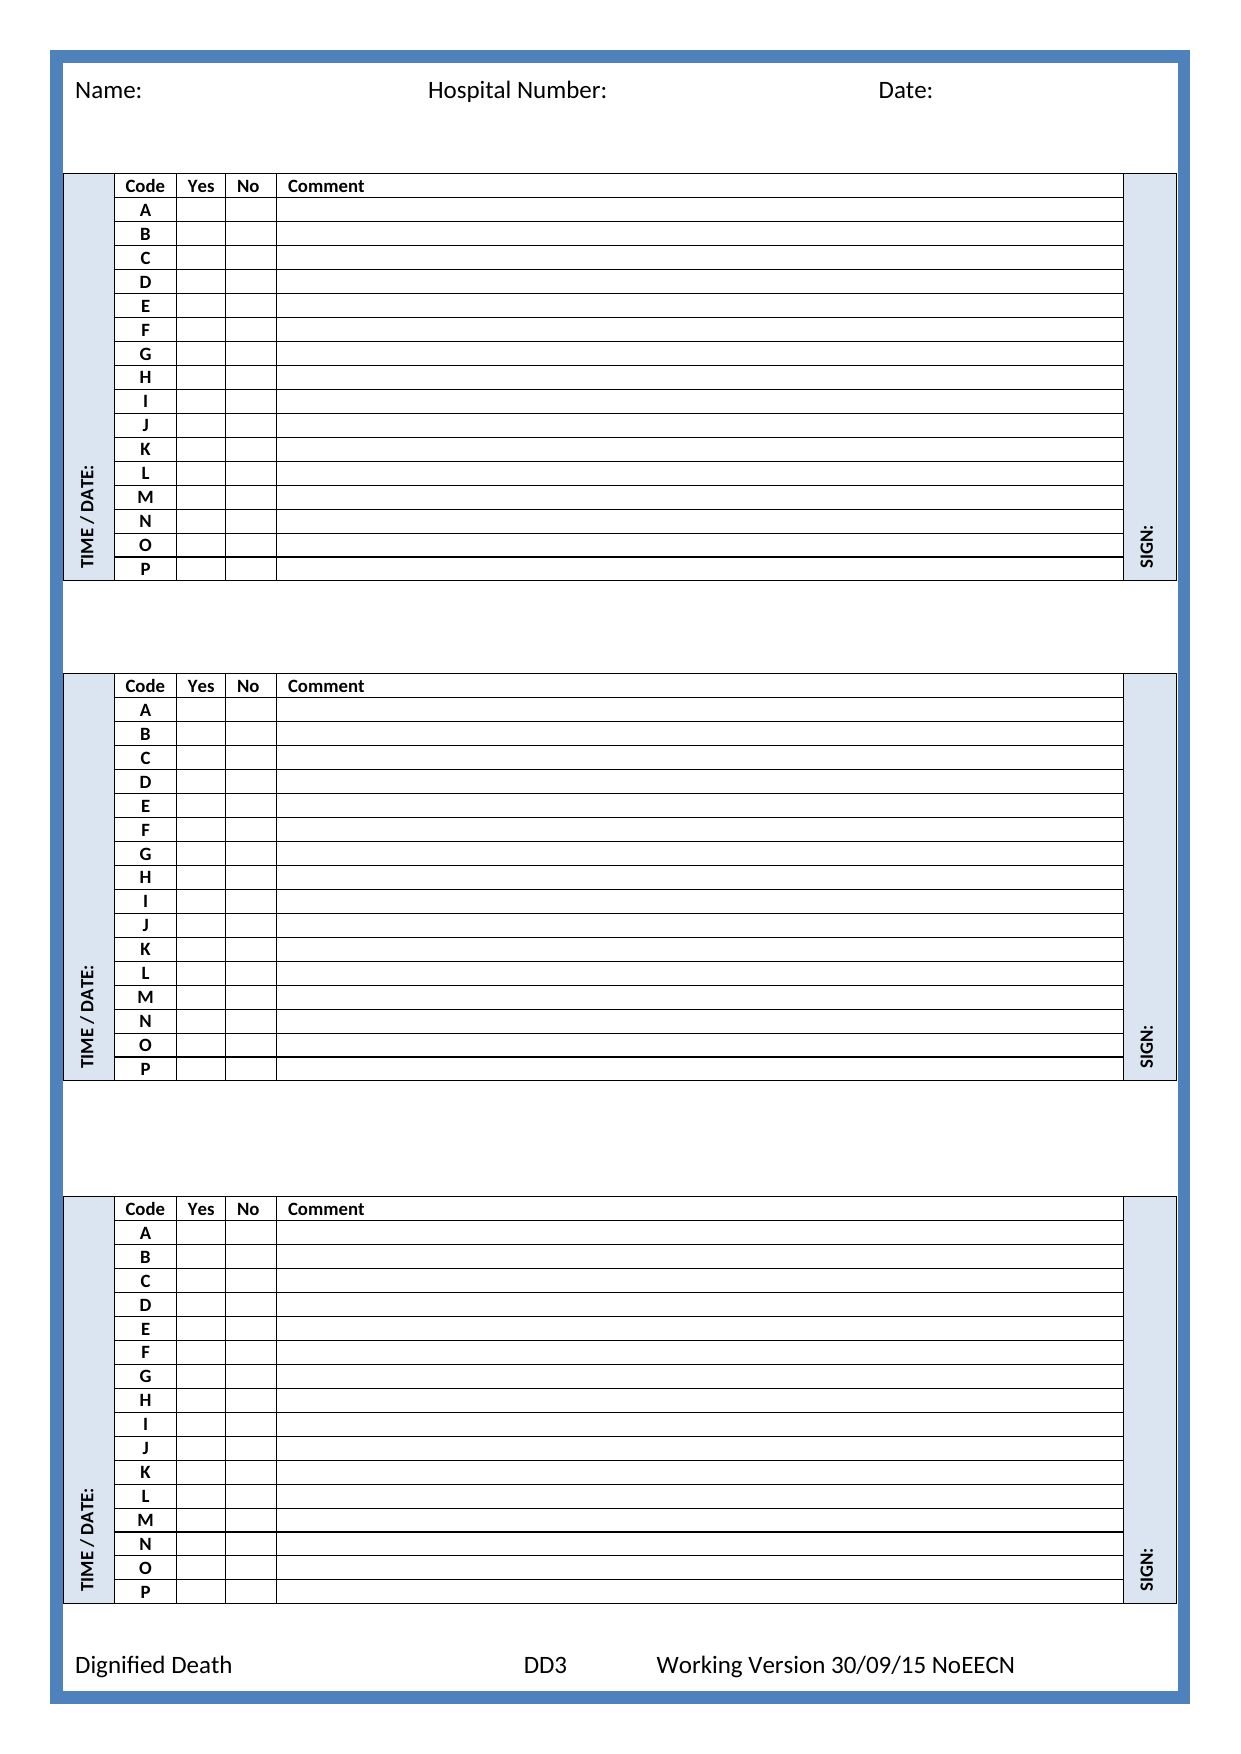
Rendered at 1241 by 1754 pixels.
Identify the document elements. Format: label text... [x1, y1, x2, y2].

table_cell [226, 198, 276, 221]
table_header Yes [177, 1197, 225, 1220]
table_cell [277, 1269, 1123, 1292]
table_cell [177, 1413, 225, 1436]
table_header No [226, 674, 276, 697]
table_cell [177, 1580, 225, 1603]
table_cell [277, 746, 1123, 769]
table_cell [226, 770, 276, 793]
table_cell [177, 1461, 225, 1483]
table_cell [226, 866, 276, 889]
table_cell [177, 318, 225, 341]
table_cell [277, 1485, 1123, 1507]
table_cell [177, 1034, 225, 1056]
table_cell [177, 842, 225, 865]
table_cell [177, 1365, 225, 1388]
table_cell G [115, 842, 176, 865]
table_cell [226, 246, 276, 269]
table_cell [277, 246, 1123, 269]
table_cell [226, 510, 276, 532]
table_cell [277, 818, 1123, 841]
table_cell [277, 1389, 1123, 1412]
table_cell [277, 1556, 1123, 1579]
table_cell [226, 938, 276, 961]
table_cell M [115, 486, 176, 508]
table_cell [277, 698, 1123, 721]
table_cell [226, 818, 276, 841]
table_cell [177, 558, 225, 580]
table_cell [226, 746, 276, 769]
table_cell [177, 890, 225, 913]
table_cell A [115, 198, 176, 221]
table_cell [277, 770, 1123, 793]
table_cell [226, 390, 276, 413]
table_cell [177, 1389, 225, 1412]
table_header Code [115, 674, 176, 697]
table_header Code [115, 174, 176, 197]
table_cell [277, 1437, 1123, 1459]
table_header TIME / DATE: [64, 674, 114, 1080]
table_cell G [115, 342, 176, 365]
table_cell [226, 1389, 276, 1412]
table_cell [226, 270, 276, 293]
table_header TIME / DATE: [64, 1197, 114, 1603]
table_cell [177, 722, 225, 745]
table_cell [226, 318, 276, 341]
table_cell [277, 914, 1123, 937]
table_cell [277, 198, 1123, 221]
table_cell C [115, 746, 176, 769]
table_cell [226, 1580, 276, 1603]
table_header Comment [277, 1197, 1123, 1220]
table_cell [226, 1341, 276, 1364]
table_cell J [115, 414, 176, 437]
table_cell [177, 938, 225, 961]
table_cell [177, 270, 225, 293]
table_cell [226, 462, 276, 484]
table_cell [226, 294, 276, 317]
table_cell M [115, 1509, 176, 1531]
table_header No [226, 174, 276, 197]
table_cell P [115, 558, 176, 580]
table_cell [277, 962, 1123, 984]
table_cell [277, 1509, 1123, 1531]
table_cell D [115, 270, 176, 293]
table_cell [226, 1533, 276, 1555]
table_cell [226, 986, 276, 1008]
table_cell [277, 438, 1123, 461]
table_cell [177, 914, 225, 937]
table_cell K [115, 938, 176, 961]
table_cell [226, 222, 276, 245]
table_cell E [115, 794, 176, 817]
table_cell [277, 1293, 1123, 1316]
table_cell [177, 1533, 225, 1555]
table_cell C [115, 246, 176, 269]
table_cell O [115, 534, 176, 556]
table_cell [177, 222, 225, 245]
table_cell K [115, 438, 176, 461]
table_cell [177, 1293, 225, 1316]
table_cell E [115, 294, 176, 317]
table_cell [177, 414, 225, 437]
table_cell [226, 1221, 276, 1244]
table_cell [277, 1533, 1123, 1555]
table_cell [277, 1058, 1123, 1080]
table_cell C [115, 1269, 176, 1292]
table_cell I [115, 390, 176, 413]
table_cell [177, 962, 225, 984]
table_cell [177, 342, 225, 365]
table_cell M [115, 986, 176, 1008]
table_cell [177, 462, 225, 484]
table_cell [177, 1317, 225, 1340]
table_cell [277, 486, 1123, 508]
table_cell J [115, 914, 176, 937]
table_cell [277, 1341, 1123, 1364]
table_cell [277, 318, 1123, 341]
table_cell [226, 1058, 276, 1080]
table_cell [177, 1437, 225, 1459]
table_header Yes [177, 674, 225, 697]
table_cell [226, 1437, 276, 1459]
table_cell L [115, 462, 176, 484]
table_cell [226, 1293, 276, 1316]
table_cell [177, 818, 225, 841]
table_cell [277, 510, 1123, 532]
table_cell I [115, 1413, 176, 1436]
table_cell P [115, 1058, 176, 1080]
table_cell E [115, 1317, 176, 1340]
table_cell [177, 1269, 225, 1292]
table_cell [226, 914, 276, 937]
table_cell H [115, 366, 176, 389]
table_cell [226, 366, 276, 389]
table_cell [177, 770, 225, 793]
table_cell [177, 438, 225, 461]
table_cell [226, 486, 276, 508]
table_cell [226, 1556, 276, 1579]
table_cell L [115, 1485, 176, 1507]
table_cell [277, 414, 1123, 437]
table_cell [226, 1245, 276, 1268]
table_cell [277, 1461, 1123, 1483]
table_header TIME / DATE: [64, 174, 114, 580]
table_header Yes [177, 174, 225, 197]
table_cell [226, 962, 276, 984]
table_cell D [115, 1293, 176, 1316]
table_cell [277, 890, 1123, 913]
table_cell [177, 246, 225, 269]
table_header Comment [277, 174, 1123, 197]
table_cell [177, 486, 225, 508]
table_cell [177, 294, 225, 317]
table_cell B [115, 722, 176, 745]
table_cell [177, 1509, 225, 1531]
table_cell [226, 414, 276, 437]
table_cell [177, 866, 225, 889]
table_cell [226, 342, 276, 365]
table_cell [177, 510, 225, 532]
table_cell A [115, 698, 176, 721]
table_cell [177, 534, 225, 556]
table_cell [177, 986, 225, 1008]
table_cell [177, 1245, 225, 1268]
table_header No [226, 1197, 276, 1220]
table_cell P [115, 1580, 176, 1603]
table_cell [277, 366, 1123, 389]
table_cell F [115, 818, 176, 841]
table_cell [277, 534, 1123, 556]
table_cell F [115, 1341, 176, 1364]
table_cell [277, 270, 1123, 293]
table_cell [177, 1341, 225, 1364]
table_cell [177, 698, 225, 721]
table_cell [177, 746, 225, 769]
table_cell O [115, 1034, 176, 1056]
table_cell O [115, 1556, 176, 1579]
table_cell [226, 1365, 276, 1388]
table_cell N [115, 1533, 176, 1555]
table_cell [226, 1413, 276, 1436]
table_cell [226, 722, 276, 745]
table_cell [177, 1485, 225, 1507]
table_cell K [115, 1461, 176, 1483]
table_cell I [115, 890, 176, 913]
table_cell [277, 1010, 1123, 1032]
table_cell N [115, 510, 176, 532]
table_cell [277, 986, 1123, 1008]
table_cell [226, 438, 276, 461]
table_cell [277, 1365, 1123, 1388]
table_cell B [115, 222, 176, 245]
table_cell [226, 1317, 276, 1340]
table_cell [277, 462, 1123, 484]
table_cell [277, 1245, 1123, 1268]
table_cell B [115, 1245, 176, 1268]
table_cell [226, 1461, 276, 1483]
table_cell [226, 1269, 276, 1292]
table_cell H [115, 1389, 176, 1412]
table_cell [226, 698, 276, 721]
table_cell J [115, 1437, 176, 1459]
table_cell [226, 534, 276, 556]
table_header SIGN: [1124, 1197, 1176, 1603]
table_cell [177, 390, 225, 413]
table_cell [277, 938, 1123, 961]
table_cell L [115, 962, 176, 984]
table_header SIGN: [1124, 174, 1176, 580]
table_cell [277, 1580, 1123, 1603]
table_cell F [115, 318, 176, 341]
table_cell [277, 390, 1123, 413]
table_cell [277, 1317, 1123, 1340]
table_cell [177, 794, 225, 817]
table_cell [277, 794, 1123, 817]
table_cell [226, 1034, 276, 1056]
table_cell [277, 1034, 1123, 1056]
table_cell H [115, 866, 176, 889]
table_cell [177, 1221, 225, 1244]
table_cell [177, 1556, 225, 1579]
table_cell G [115, 1365, 176, 1388]
table_cell [277, 222, 1123, 245]
table_cell D [115, 770, 176, 793]
table_cell A [115, 1221, 176, 1244]
table_cell [226, 558, 276, 580]
table_header Code [115, 1197, 176, 1220]
table_cell [277, 842, 1123, 865]
table_cell [226, 842, 276, 865]
table_cell [226, 890, 276, 913]
table_cell [177, 1010, 225, 1032]
table_header SIGN: [1124, 674, 1176, 1080]
table_cell [277, 1413, 1123, 1436]
table_cell [226, 1485, 276, 1507]
table_cell [177, 366, 225, 389]
table_cell [226, 1010, 276, 1032]
table_header Comment [277, 674, 1123, 697]
table_cell [226, 794, 276, 817]
table_cell N [115, 1010, 176, 1032]
table_cell [277, 342, 1123, 365]
table_cell [177, 198, 225, 221]
table_cell [277, 294, 1123, 317]
table_cell [277, 866, 1123, 889]
table_cell [177, 1058, 225, 1080]
table_cell [226, 1509, 276, 1531]
table_cell [277, 558, 1123, 580]
table_cell [277, 1221, 1123, 1244]
table_cell [277, 722, 1123, 745]
